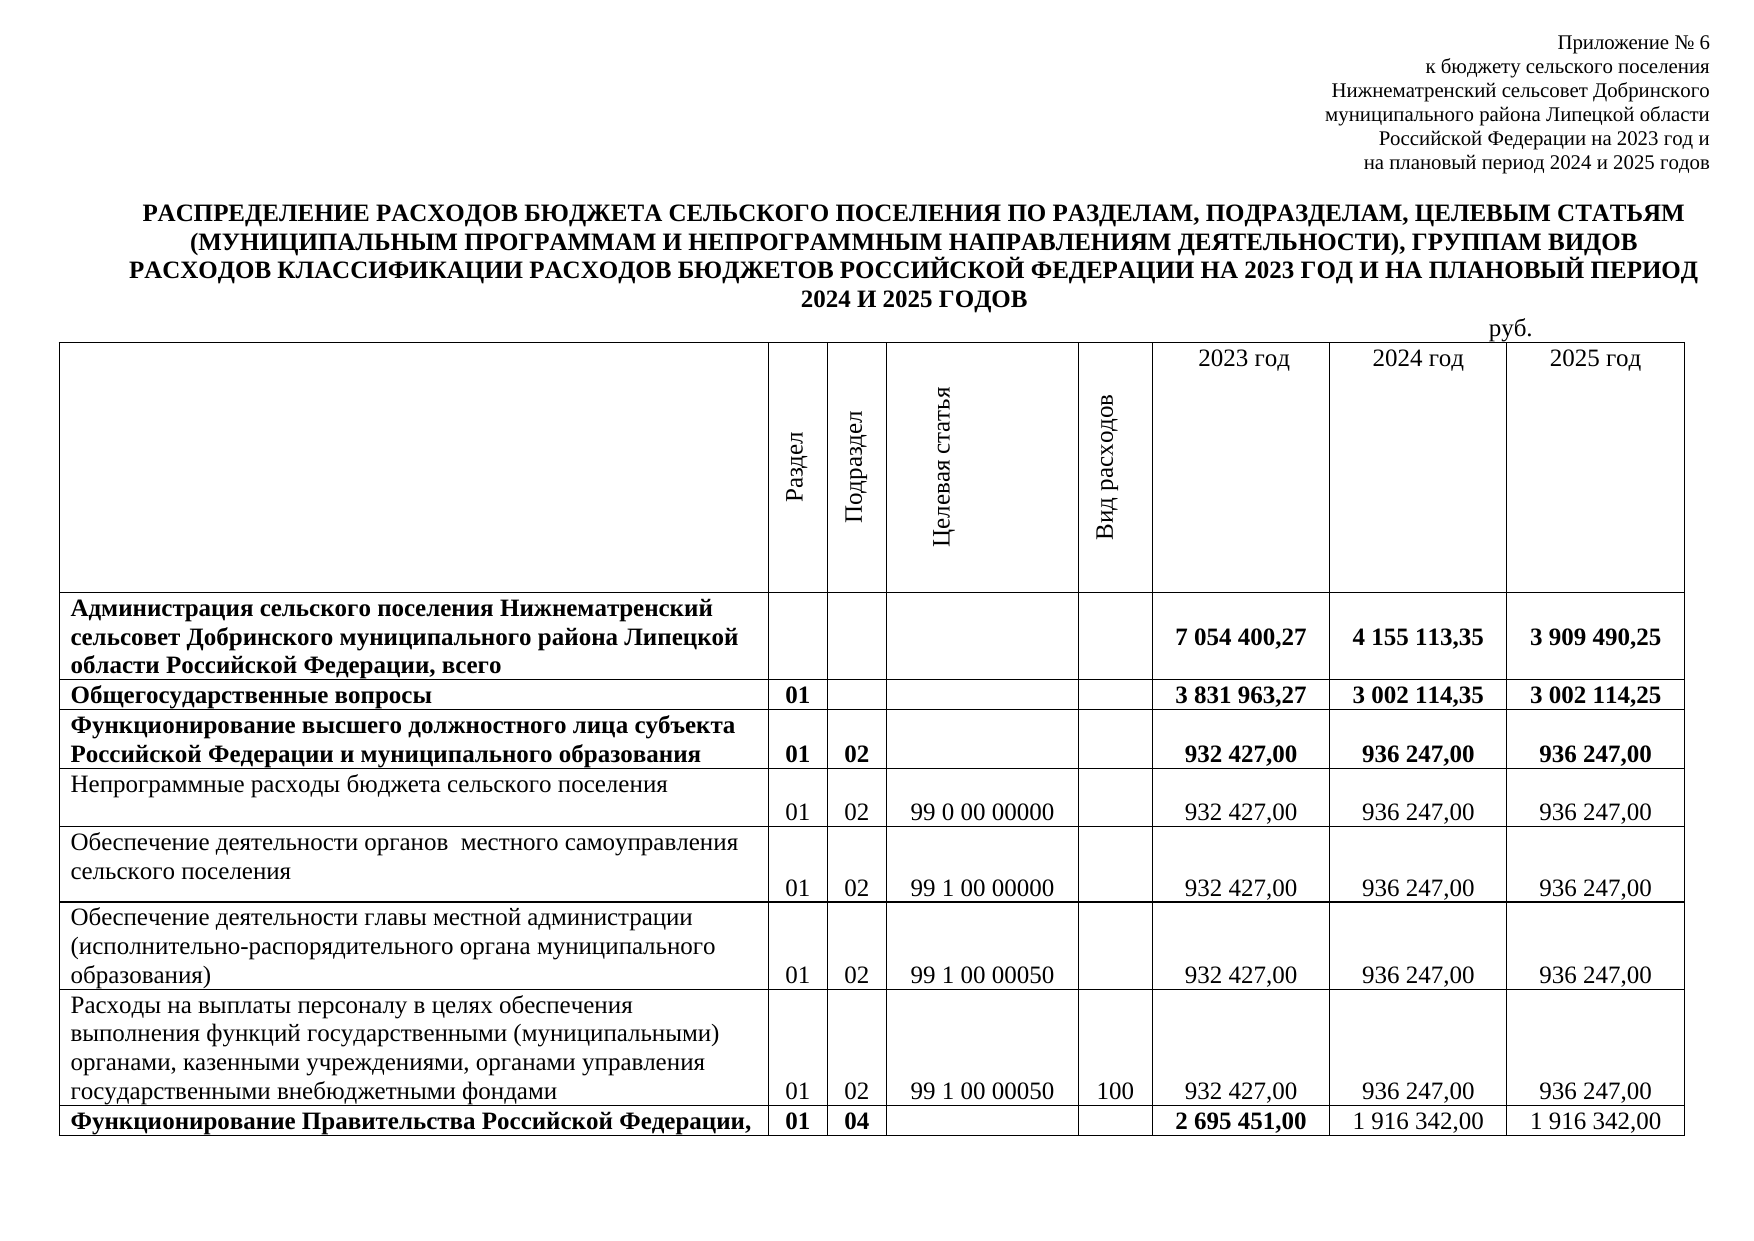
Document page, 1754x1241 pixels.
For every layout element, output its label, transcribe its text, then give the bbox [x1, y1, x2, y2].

text Российской Федерации на 2023 год и [118, 126, 1710, 150]
table_cell 99 1 00 00050 [887, 903, 1078, 989]
table_cell 01 [769, 990, 827, 1105]
table_cell 01 [769, 1106, 827, 1134]
table_cell 01 [769, 710, 827, 768]
table_cell 936 247,00 [1507, 710, 1684, 768]
text РАСПРЕДЕЛЕНИЕ РАСХОДОВ БЮДЖЕТА СЕЛЬСКОГО ПОСЕЛЕНИЯ ПО РАЗДЕЛАМ, ПОДРАЗДЕЛАМ, ЦЕЛЕВЫМ СТАТЬЯМ (МУНИЦИПАЛЬНЫМ ПРОГРАММАМ И НЕПРОГРАММНЫМ НАПРАВЛЕНИЯМ ДЕЯТЕЛЬНОСТИ), ГРУППАМ ВИДОВ РАСХОДОВ КЛАССИФИКАЦИИ РАСХОДОВ БЮДЖЕТОВ РОССИЙСКОЙ ФЕДЕРАЦИИ НА 2023 ГОД И НА ПЛАНОВЫЙ ПЕРИОД 2024 И 2025 ГОДОВ [118, 198, 1710, 313]
table_cell [887, 680, 1078, 709]
table_cell 04 [828, 1106, 886, 1134]
table_cell 01 [769, 769, 827, 826]
text к бюджету сельского поселения [118, 54, 1710, 78]
table_header Раздел [769, 343, 827, 592]
table_cell 3 831 963,27 [1153, 680, 1329, 709]
table_cell 02 [828, 903, 886, 989]
table_cell 02 [828, 990, 886, 1105]
table_cell 01 [769, 827, 827, 901]
text руб. [118, 313, 1710, 342]
table_cell [828, 593, 886, 679]
table_cell 936 247,00 [1507, 769, 1684, 826]
table_cell [769, 593, 827, 679]
table_header [60, 343, 768, 592]
table_cell 02 [828, 769, 886, 826]
table_cell 01 [769, 680, 827, 709]
table_cell [1079, 1106, 1152, 1134]
table_header Целевая статья [887, 343, 1078, 592]
text Приложение № 6 [118, 29, 1710, 54]
table_cell 936 247,00 [1507, 903, 1684, 989]
table_cell 01 [769, 903, 827, 989]
table_cell 932 427,00 [1153, 990, 1329, 1105]
table_cell Функционирование высшего должностного лица субъекта Российской Федерации и муниципального образования [60, 710, 768, 768]
table_cell 1 916 342,00 [1330, 1106, 1506, 1134]
table_cell Обеспечение деятельности органов местного самоуправления сельского поселения [60, 827, 768, 901]
table_cell 3 002 114,25 [1507, 680, 1684, 709]
table_cell 936 247,00 [1330, 769, 1506, 826]
table_cell 3 909 490,25 [1507, 593, 1684, 679]
table_cell 02 [828, 827, 886, 901]
table_cell 936 247,00 [1330, 827, 1506, 901]
table_cell 99 0 00 00000 [887, 769, 1078, 826]
table_cell [1079, 769, 1152, 826]
table_cell 99 1 00 00000 [887, 827, 1078, 901]
table_cell [887, 593, 1078, 679]
table_cell 3 002 114,35 [1330, 680, 1506, 709]
table_cell 936 247,00 [1507, 827, 1684, 901]
table_cell 7 054 400,27 [1153, 593, 1329, 679]
table_cell 932 427,00 [1153, 769, 1329, 826]
table_header 2024 год [1330, 343, 1506, 592]
table_cell 932 427,00 [1153, 710, 1329, 768]
table_cell [1079, 827, 1152, 901]
table_cell Непрограммные расходы бюджета сельского поселения [60, 769, 768, 826]
table_cell 02 [828, 710, 886, 768]
table_header 2023 год [1153, 343, 1329, 592]
table_cell [1079, 903, 1152, 989]
table_cell 932 427,00 [1153, 903, 1329, 989]
table_cell [1079, 710, 1152, 768]
table_cell 936 247,00 [1507, 990, 1684, 1105]
table_cell [828, 680, 886, 709]
text муниципального района Липецкой области [118, 102, 1710, 126]
table_cell Обеспечение деятельности главы местной администрации (исполнительно-распорядительного органа муниципального образования) [60, 903, 768, 989]
table_cell 100 [1079, 990, 1152, 1105]
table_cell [60, 1106, 768, 1134]
text Нижнематренский сельсовет Добринского [118, 78, 1710, 102]
table_header Подраздел [828, 343, 886, 592]
table_cell [887, 1106, 1078, 1134]
table_cell 2 695 451,00 [1153, 1106, 1329, 1134]
table_header 2025 год [1507, 343, 1684, 592]
table_header Вид расходов [1079, 343, 1152, 592]
table_cell Общегосударственные вопросы [60, 680, 768, 709]
text на плановый период 2024 и 2025 годов [118, 150, 1710, 174]
table_cell [1079, 593, 1152, 679]
table_cell 932 427,00 [1153, 827, 1329, 901]
table_cell [1079, 680, 1152, 709]
table_cell 99 1 00 00050 [887, 990, 1078, 1105]
table_cell 936 247,00 [1330, 990, 1506, 1105]
table_cell 4 155 113,35 [1330, 593, 1506, 679]
table_cell 936 247,00 [1330, 903, 1506, 989]
table_cell Администрация сельского поселения Нижнематренский сельсовет Добринского муниципального района Липецкой области Российской Федерации, всего [60, 593, 768, 679]
table_cell 1 916 342,00 [1507, 1106, 1684, 1134]
table_cell [887, 710, 1078, 768]
table_cell 936 247,00 [1330, 710, 1506, 768]
